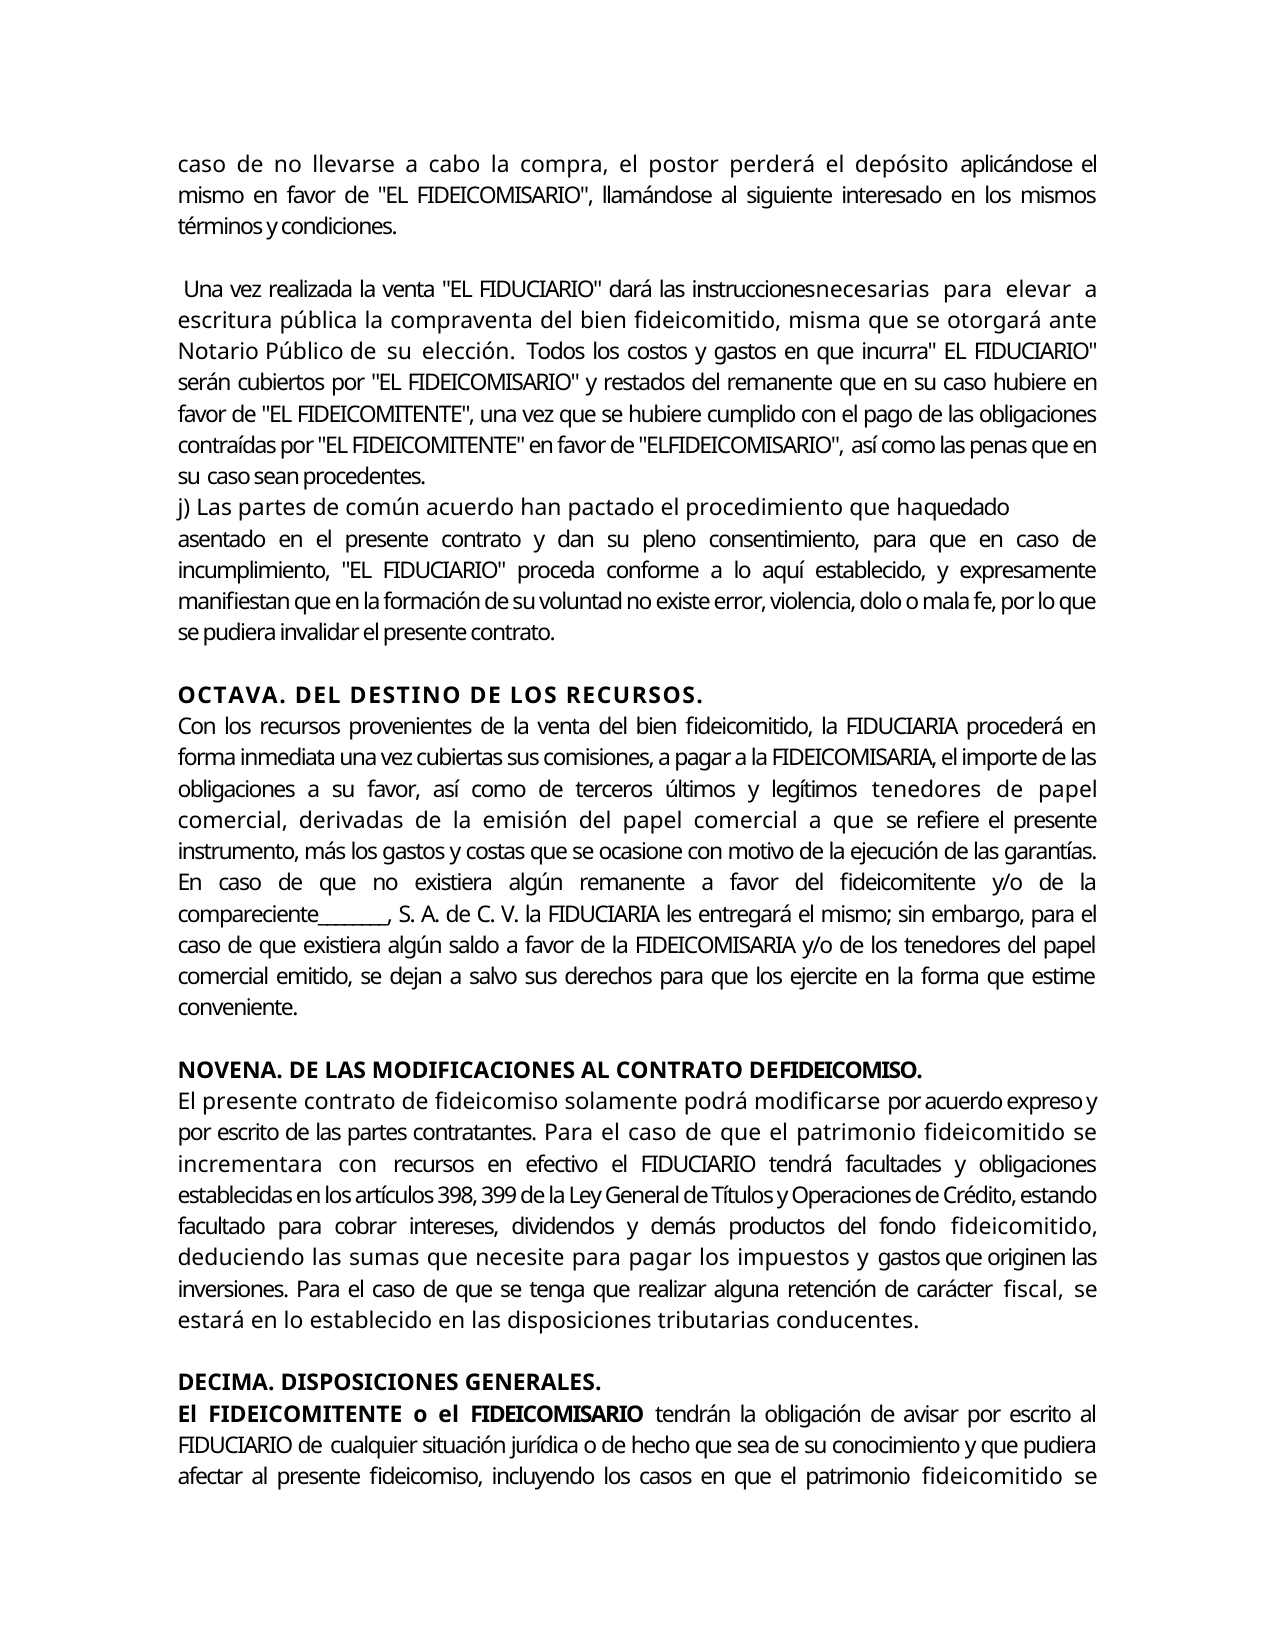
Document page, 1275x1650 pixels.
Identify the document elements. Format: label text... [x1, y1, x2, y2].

text Con los recursos provenientes de la venta del bien fideicomitido, la FIDUCIARIA procederá en forma inmediata una vez cubiertas sus comisiones, a pagar a la FIDEICOMISARIA, el importe de las obligaciones a su favor, así como de terceros últimos y legítimos tenedores de papel comercial, derivadas de la emisión del papel comercial a que se refiere el presente instrumento, más los gastos y costas que se ocasione con motivo de la ejecución de las garantías. En caso de que no existiera algún remanente a favor del fideicomitente y/o de la compareciente________, S. A. de C. V. la FIDUCIARIA les entregará el mismo; sin embargo, para el caso de que existiera algún saldo a favor de la FIDEICOMISARIA y/o de los tenedores del papel comercial emitido, se dejan a salvo sus derechos para que los ejercite en la forma que estime conveniente. [177, 710, 1098, 1023]
text NOVENA. DE LAS MODIFICACIONES AL CONTRATO DEFIDEICOMISO. [177, 1054, 1098, 1085]
text Una vez realizada la venta "EL FIDUCIARIO" dará las instruccionesnecesarias para elevar a escritura pública la compraventa del bien fideicomitido, misma que se otorgará ante Notario Público de su elección. Todos los costos y gastos en que incurra" EL FIDUCIARIO" serán cubiertos por "EL FIDEICOMISARIO" y restados del remanente que en su caso hubiere en favor de "EL FIDEICOMITENTE", una vez que se hubiere cumplido con el pago de las obligaciones contraídas por "EL FIDEICOMITENTE" en favor de "ELFIDEICOMISARIO", así como las penas que en su caso sean procedentes. [177, 273, 1098, 491]
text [177, 148, 1098, 241]
text j) Las partes de común acuerdo han pactado el procedimiento que haquedado asentado en el presente contrato y dan su pleno consentimiento, para que en caso de incumplimiento, "EL FIDUCIARIO" proceda conforme a lo aquí establecido, y expresamente manifiestan que en la formación de su voluntad no existe error, violencia, dolo o mala fe, por lo que se pudiera invalidar el presente contrato. [177, 491, 1098, 648]
text El presente contrato de fideicomiso solamente podrá modificarse por acuerdo expreso y por escrito de las partes contratantes. Para el caso de que el patrimonio fideicomitido se incrementara con recursos en efectivo el FIDUCIARIO tendrá facultades y obligaciones establecidas en los artículos 398, 399 de la Ley General de Títulos y Operaciones de Crédito, estando facultado para cobrar intereses, dividendos y demás productos del fondo fideicomitido, deduciendo las sumas que necesite para pagar los impuestos y gastos que originen las inversiones. Para el caso de que se tenga que realizar alguna retención de carácter fiscal, se estará en lo establecido en las disposiciones tributarias conducentes. [177, 1085, 1098, 1335]
text OCTAVA. DEL DESTINO DE LOS RECURSOS. [177, 679, 1098, 710]
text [177, 1398, 1098, 1491]
text DECIMA. DISPOSICIONES GENERALES. [177, 1366, 1098, 1398]
